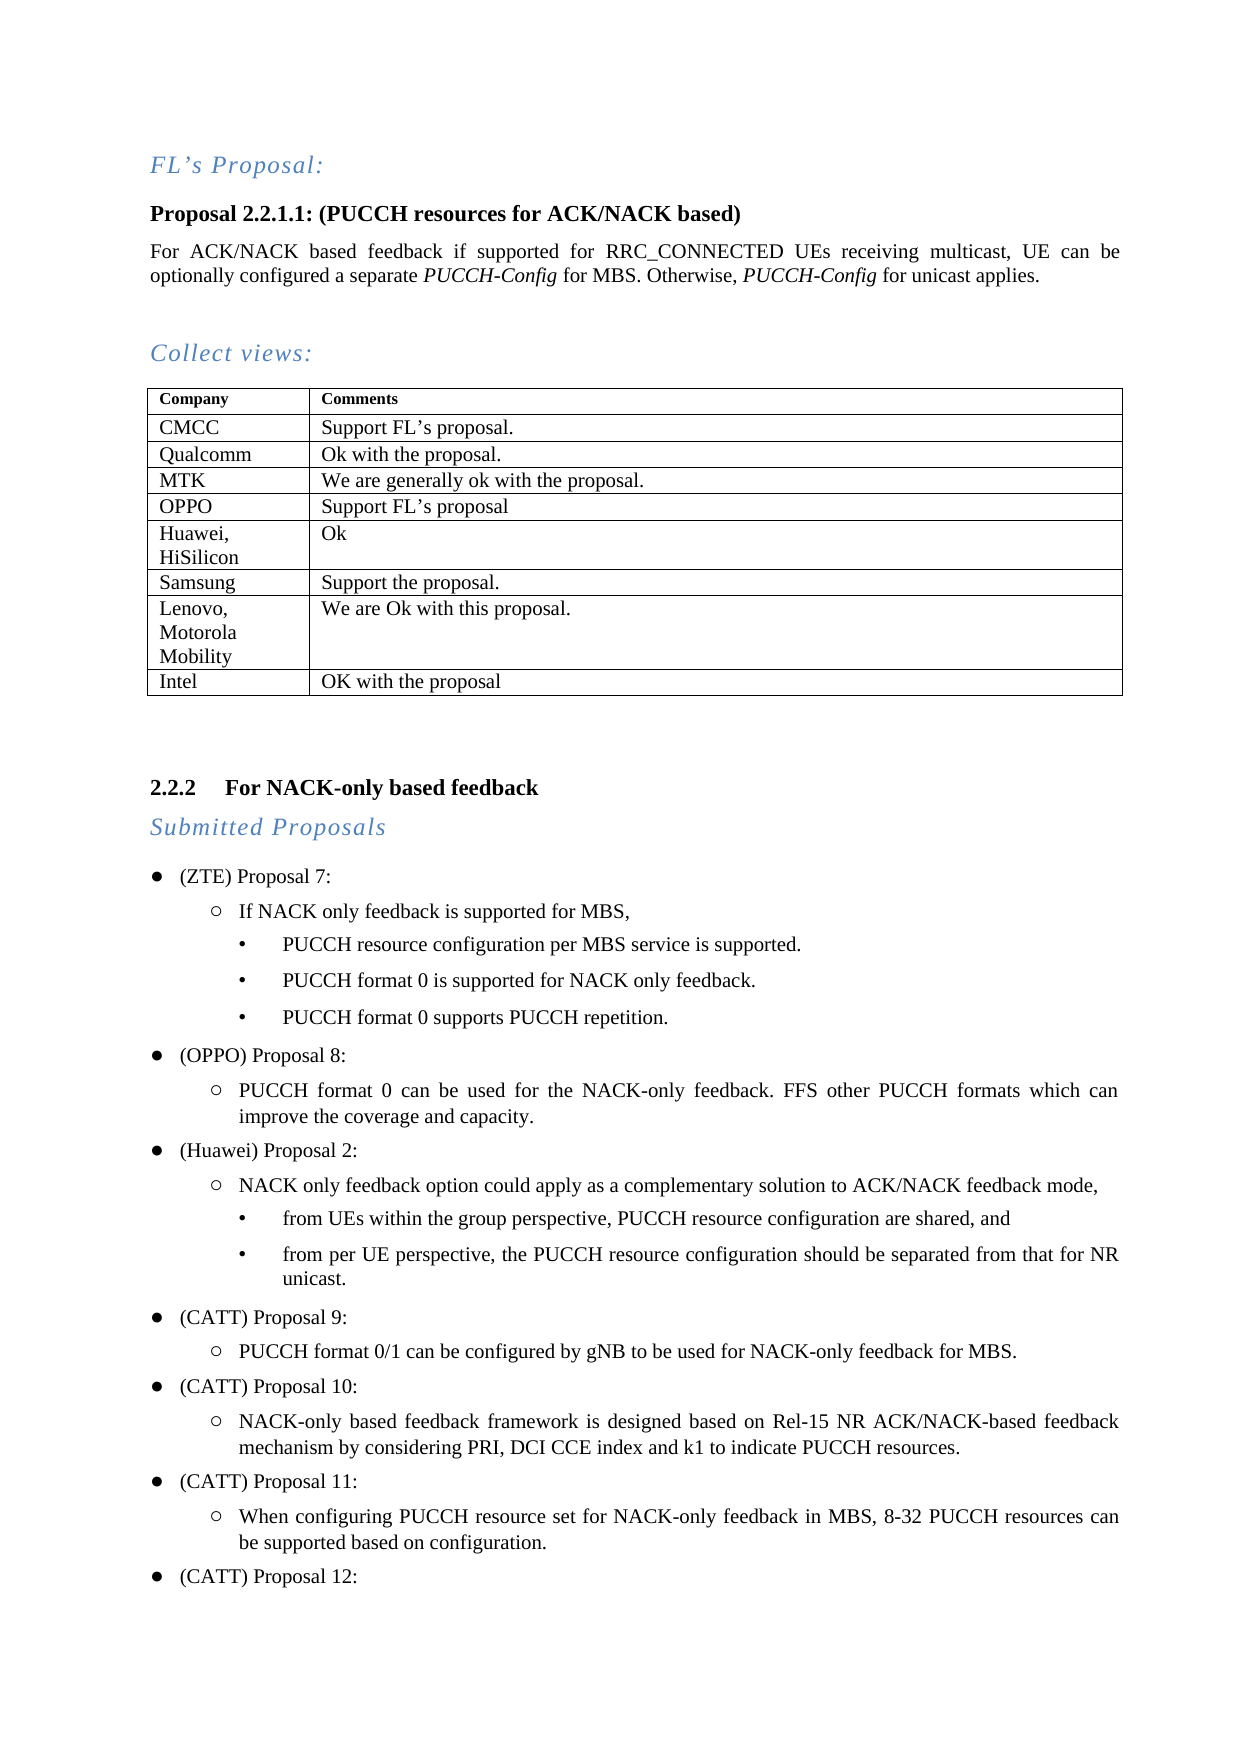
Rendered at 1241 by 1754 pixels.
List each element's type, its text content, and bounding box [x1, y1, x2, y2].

list If NACK only feedback is supported for MBS, [209, 897, 1120, 923]
subtitle Collect views: [150, 338, 1120, 367]
table_cell Ok [310, 521, 1122, 569]
list from per UE perspective, the PUCCH resource configuration should be separated from that for NR unicast. [238, 1242, 1120, 1290]
table_cell Support FL’s proposal. [310, 415, 1122, 441]
subtitle Submitted Proposals [150, 812, 1120, 841]
list PUCCH format 0/1 can be configured by gNB to be used for NACK-only feedback for MBS. [209, 1338, 1120, 1364]
table_cell MTK [148, 468, 309, 493]
list PUCCH format 0 supports PUCCH repetition. [238, 1005, 1120, 1029]
list NACK-only based feedback framework is designed based on Rel-15 NR ACK/NACK-based feedback mechanism by considering PRI, DCI CCE index and k1 to indicate PUCCH resources. [209, 1407, 1120, 1459]
text (OPPO) Proposal 8: [150, 1041, 1120, 1068]
table_cell Samsung [148, 570, 309, 595]
table_cell Qualcomm [148, 442, 309, 467]
table_cell CMCC [148, 415, 309, 441]
table_cell Lenovo, Motorola Mobility [148, 596, 309, 668]
table_cell OK with the proposal [310, 670, 1122, 695]
text (CATT) Proposal 11: [150, 1467, 1120, 1494]
text For ACK/NACK based feedback if supported for RRC_CONNECTED UEs receiving multicast, UE can be optionally configured a separate PUCCH-Config for MBS. Otherwise, PUCCH-Config for unicast applies. [150, 239, 1120, 287]
list PUCCH resource configuration per MBS service is supported. [238, 932, 1120, 956]
table_cell Ok with the proposal. [310, 442, 1122, 467]
table_cell Support FL’s proposal [310, 494, 1122, 520]
table_header Comments [310, 389, 1122, 414]
list PUCCH format 0 can be used for the NACK-only feedback. FFS other PUCCH formats which can improve the coverage and capacity. [209, 1076, 1120, 1128]
list from UEs within the group perspective, PUCCH resource configuration are shared, and [238, 1206, 1120, 1230]
list When configuring PUCCH resource set for NACK-only feedback in MBS, 8-32 PUCCH resources can be supported based on configuration. [209, 1502, 1120, 1554]
text (CATT) Proposal 9: [150, 1303, 1120, 1329]
subtitle FL’s Proposal: [150, 150, 1120, 179]
text (CATT) Proposal 12: [150, 1562, 1120, 1589]
table_cell Intel [148, 670, 309, 695]
table_cell We are generally ok with the proposal. [310, 468, 1122, 493]
text (Huawei) Proposal 2: [150, 1136, 1120, 1163]
subtitle Proposal 2.2.1.1: (PUCCH resources for ACK/NACK based) [150, 200, 1120, 226]
subtitle For NACK-only based feedback [150, 773, 1120, 800]
text (ZTE) Proposal 7: [150, 862, 1120, 888]
table_cell We are Ok with this proposal. [310, 596, 1122, 668]
list NACK only feedback option could apply as a complementary solution to ACK/NACK feedback mode, [209, 1171, 1120, 1197]
list PUCCH format 0 is supported for NACK only feedback. [238, 968, 1120, 992]
text (CATT) Proposal 10: [150, 1372, 1120, 1399]
table_cell Huawei, HiSilicon [148, 521, 309, 569]
table_cell Support the proposal. [310, 570, 1122, 595]
table_cell OPPO [148, 494, 309, 520]
table_header Company [148, 389, 309, 414]
